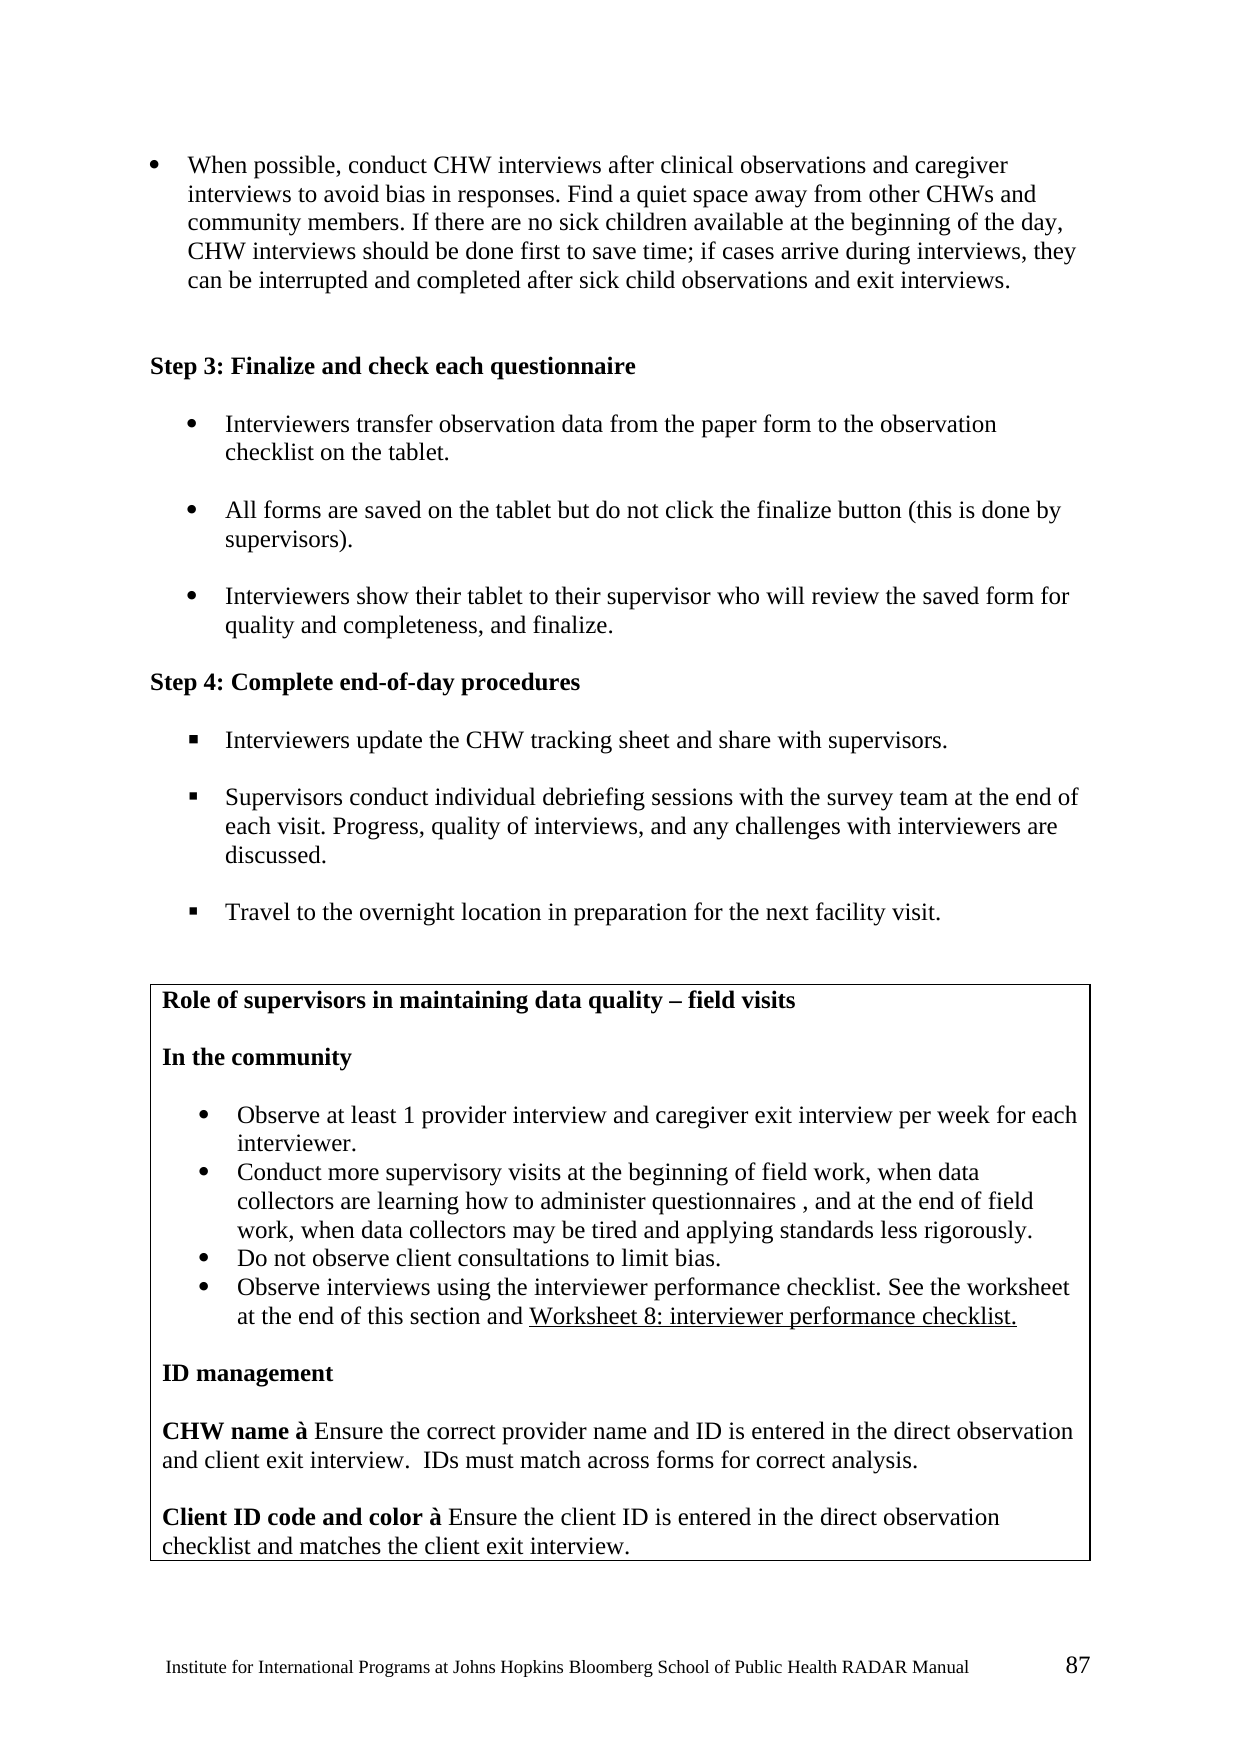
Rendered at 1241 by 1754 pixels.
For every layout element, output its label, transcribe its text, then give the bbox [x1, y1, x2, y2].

list Travel to the overnight location in preparation for the next facility visit. [187, 897, 1090, 926]
text Step 3: Finalize and check each questionnaire [150, 351, 1090, 380]
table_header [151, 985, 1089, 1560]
list Interviewers update the CHW tracking sheet and share with supervisors. [187, 725, 1090, 754]
list Interviewers show their tablet to their supervisor who will review the saved form for quality and completeness, and finalize. [187, 581, 1090, 639]
list All forms are saved on the tablet but do not click the finalize button (this is done by supervisors). [187, 495, 1090, 552]
list Interviewers transfer observation data from the paper form to the observation checklist on the tablet. [187, 409, 1090, 466]
list Supervisors conduct individual debriefing sessions with the survey team at the end of each visit. Progress, quality of interviews, and any challenges with interviewers are discussed. [187, 782, 1090, 869]
text Step 4: Complete end-of-day procedures [150, 667, 1090, 696]
list When possible, conduct CHW interviews after clinical observations and caregiver interviews to avoid bias in responses. Find a quiet space away from other CHWs and community members. If there are no sick children available at the beginning of the day, CHW interviews should be done first to save time; if cases arrive during interviews, they can be interrupted and completed after sick child observations and exit interviews. [150, 150, 1090, 294]
